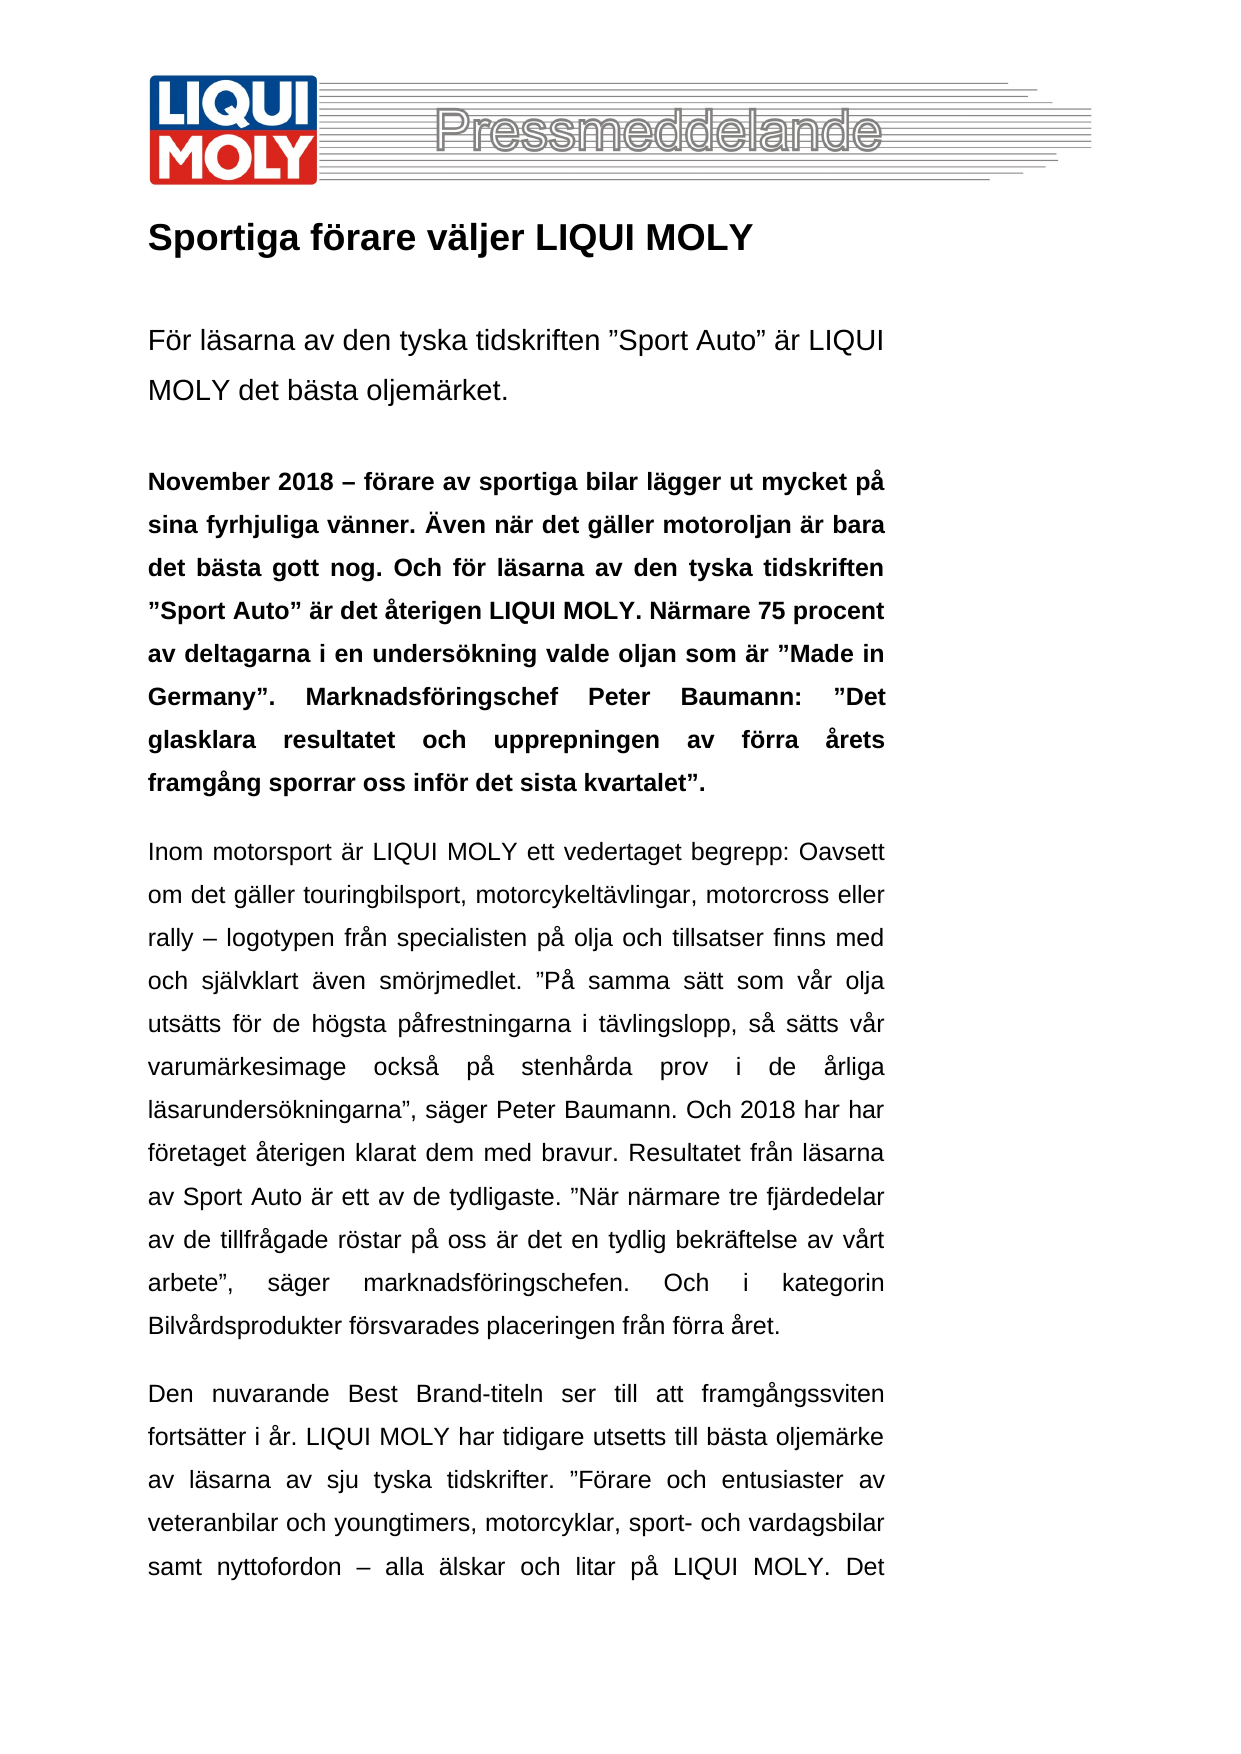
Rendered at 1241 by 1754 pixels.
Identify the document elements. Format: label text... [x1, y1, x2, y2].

text November 2018 – förare av sportiga bilar lägger ut mycket på sina fyrhjuliga vänner. Även när det gäller motoroljan är bara det bästa gott nog. Och för läsarna av den tyska tidskriften ”Sport Auto” är det återigen LIQUI MOLY. Närmare 75 procent av deltagarna i en undersökning valde oljan som är ”Made in Germany”. Marknadsföringschef Peter Baumann: ”Det glasklara resultatet och upprepningen av förra årets framgång sporrar oss inför det sista kvartalet”. [148, 467, 886, 797]
picture [147, 73, 1092, 187]
text För läsarna av den tyska tidskriften ”Sport Auto” är LIQUI MOLY det bästa oljemärket. [148, 323, 886, 407]
text Sportiga förare väljer LIQUI MOLY [148, 215, 886, 258]
text Inom motorsport är LIQUI MOLY ett vedertaget begrepp: Oavsett om det gäller touringbilsport, motorcykeltävlingar, motorcross eller rally – logotypen från specialisten på olja och tillsatser finns med och självklart även smörjmedlet. ”På samma sätt som vår olja utsätts för de högsta påfrestningarna i tävlingslopp, så sätts vår varumärkesimage också på stenhårda prov i de årliga läsarundersökningarna”, säger Peter Baumann. Och 2018 har har företaget återigen klarat dem med bravur. Resultatet från läsarna av Sport Auto är ett av de tydligaste. ”När närmare tre fjärdedelar av de tillfrågade röstar på oss är det en tydlig bekräftelse av vårt arbete”, säger marknadsföringschefen. Och i kategorin Bilvårdsprodukter försvarades placeringen från förra året. [148, 837, 886, 1340]
